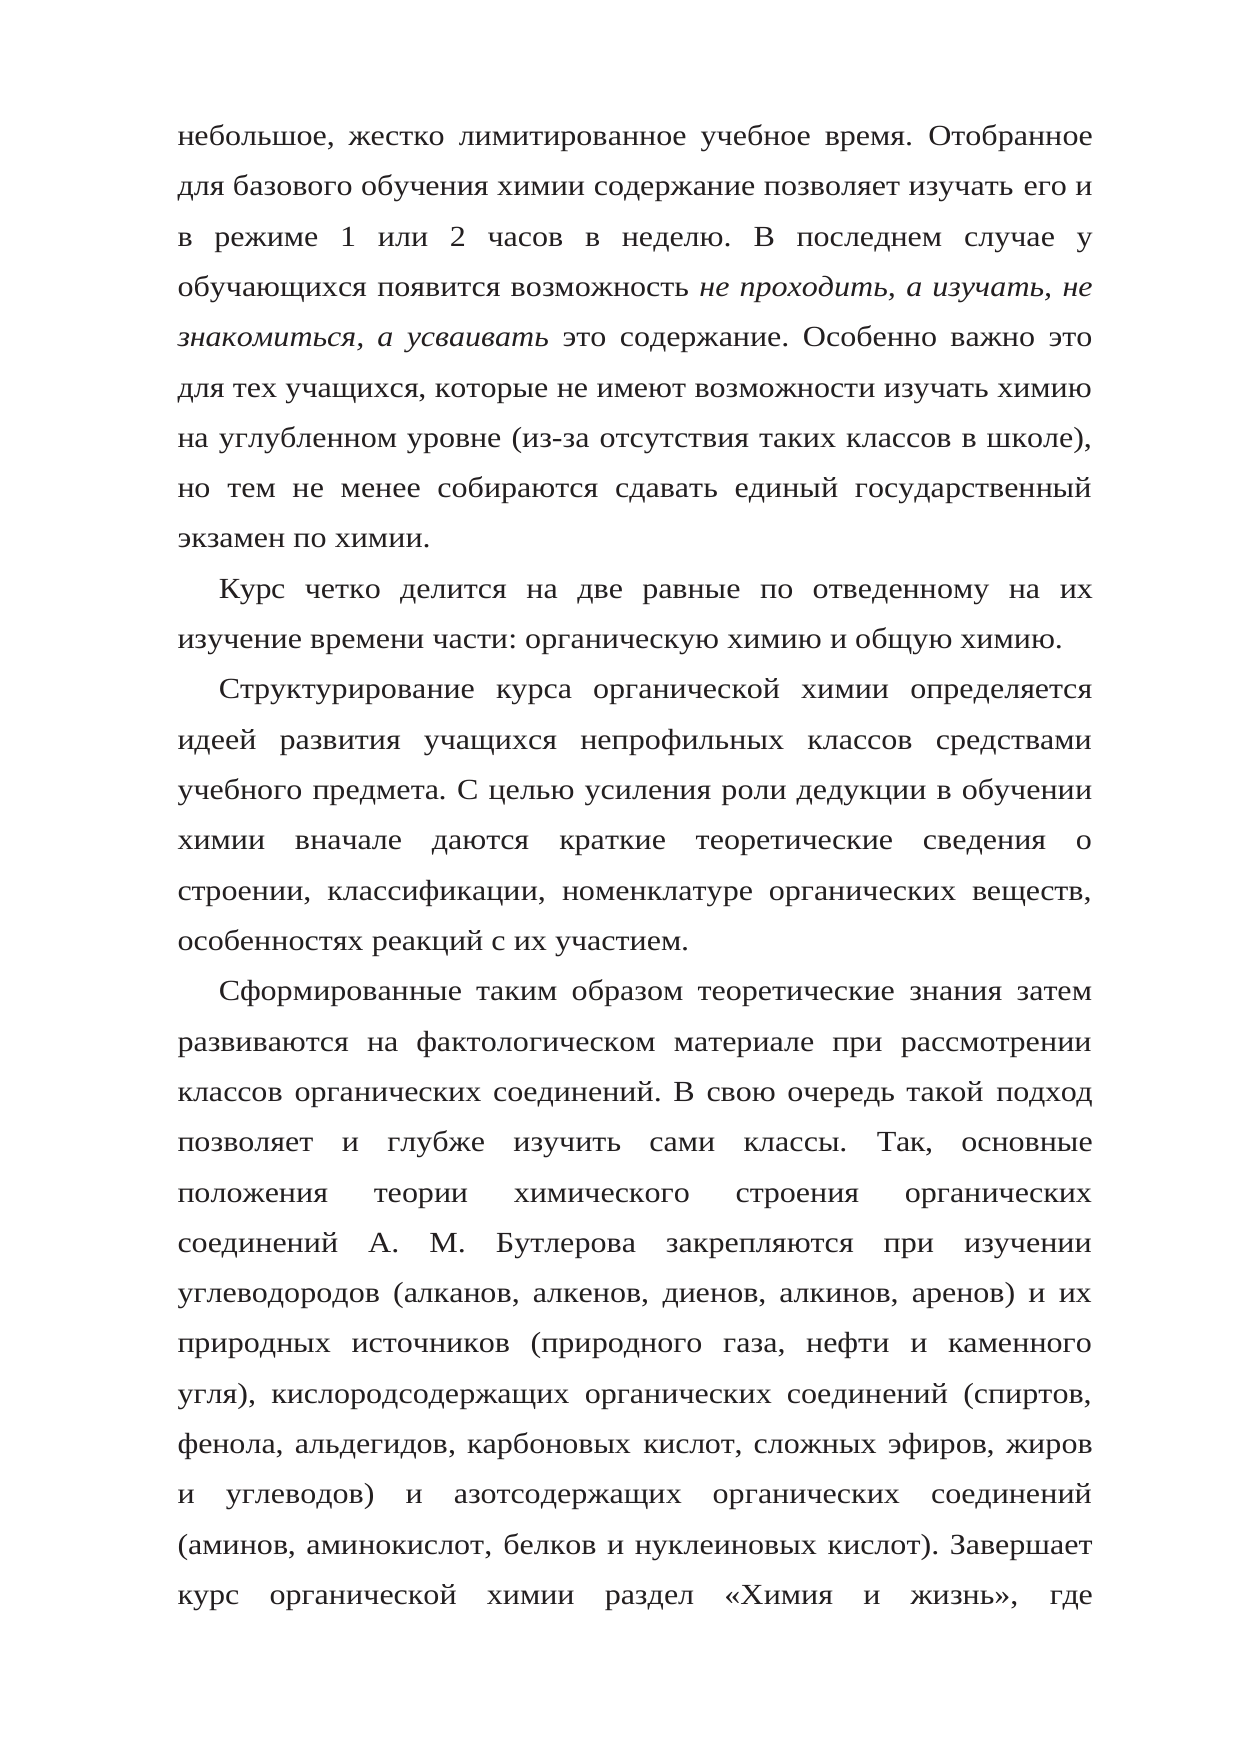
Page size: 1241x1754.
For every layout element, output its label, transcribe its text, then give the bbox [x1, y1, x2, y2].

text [177, 118, 1093, 554]
text Структурирование курса органической химии определяется идеей развития учащихся непрофильных классов средствами учебного предмета. С целью усиления роли дедукции в обучении химии вначале даются краткие теоретические сведения о строении, классификации, номенклатуре органических веществ, особенностях реакций с их участием. [177, 672, 1093, 957]
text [177, 973, 1093, 1611]
text Курс четко делится на две равные по отведенному на их изучение времени части: органическую химию и общую химию. [177, 571, 1093, 655]
